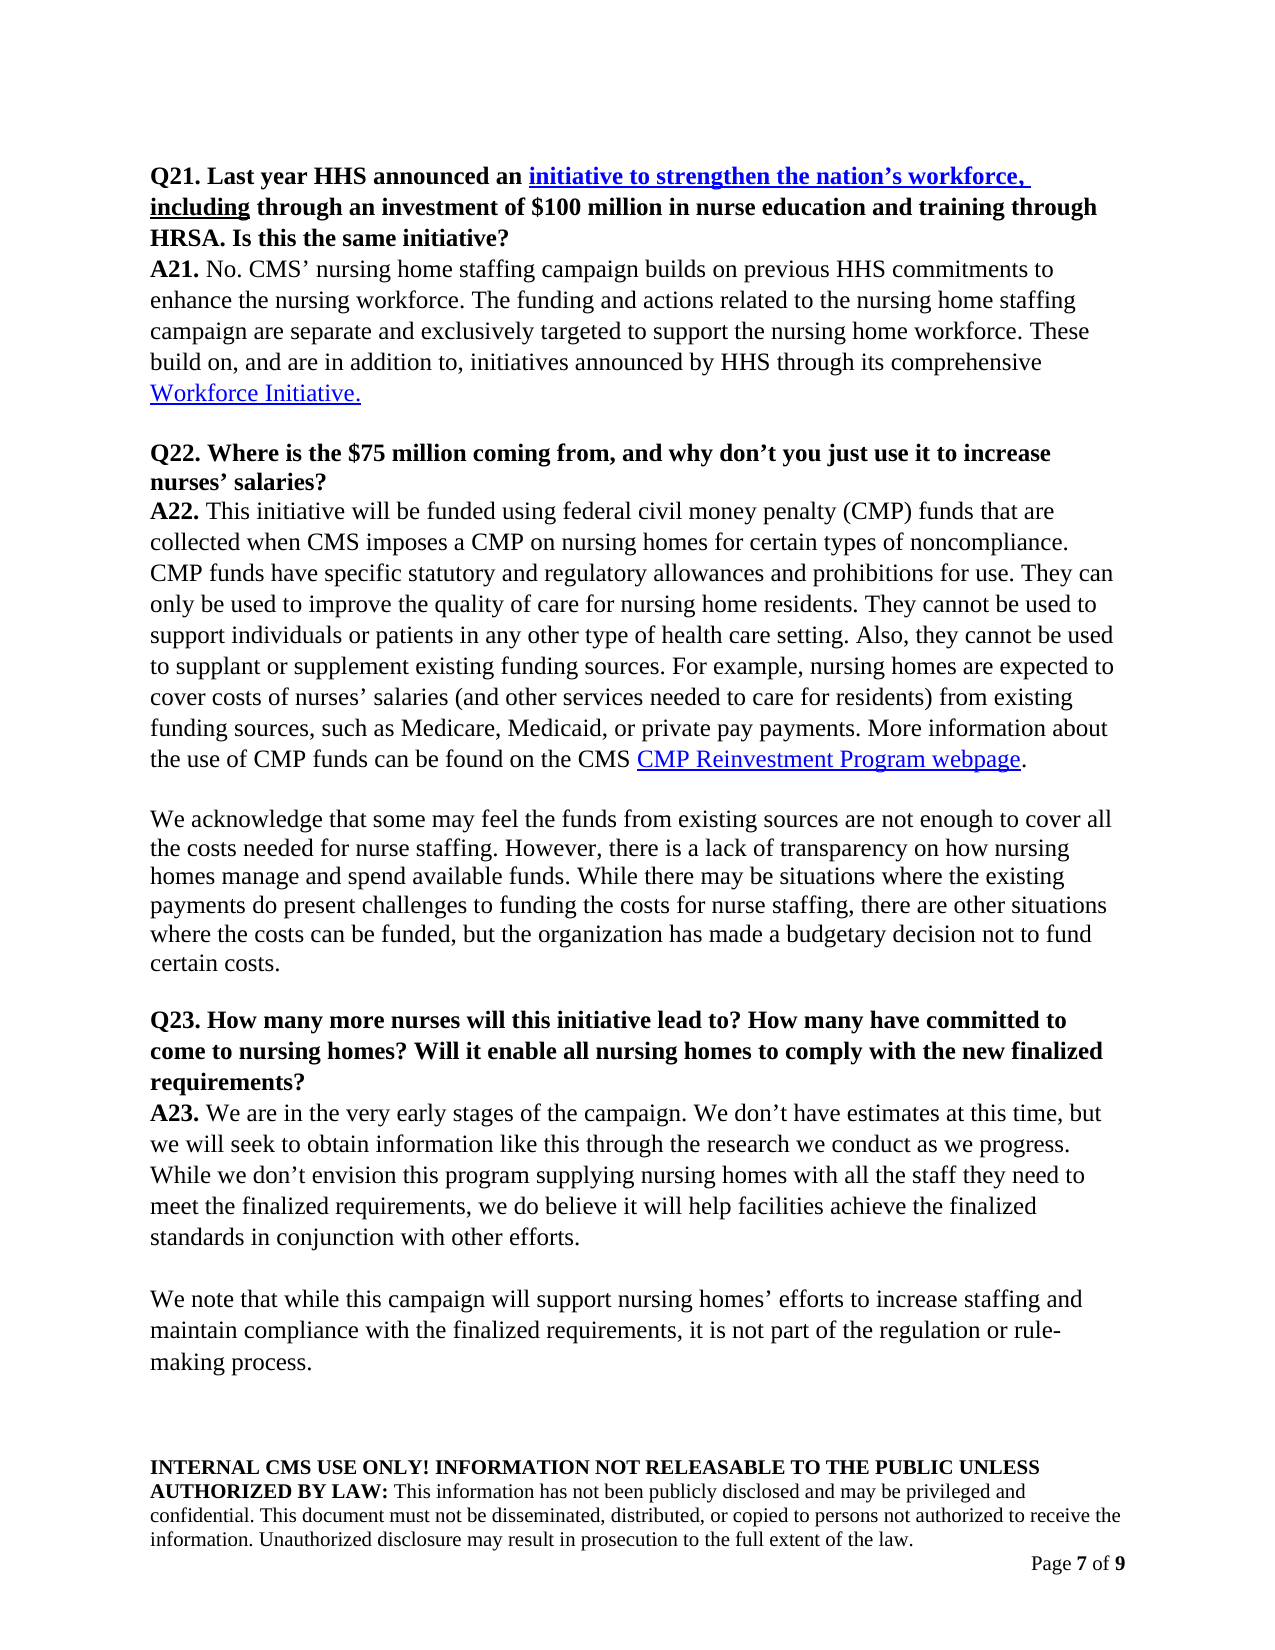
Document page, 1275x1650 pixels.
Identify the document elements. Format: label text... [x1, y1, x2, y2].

text Q23. How many more nurses will this initiative lead to? How many have committed to come to nursing homes? Will it enable all nursing homes to comply with the new finalized requirements? [150, 1005, 1125, 1096]
text Q21. Last year HHS announced an initiative to strengthen the nation’s workforce, including through an investment of $100 million in nurse education and training through HRSA. Is this the same initiative? [150, 161, 1125, 252]
text Q22. Where is the $75 million coming from, and why don’t you just use it to increase nurses’ salaries? [150, 438, 1125, 496]
text A21. No. CMS’ nursing home staffing campaign builds on previous HHS commitments to enhance the nursing workforce. The funding and actions related to the nursing home staffing campaign are separate and exclusively targeted to support the nursing home workforce. These build on, and are in addition to, initiatives announced by HHS through its comprehensive Workforce Initiative. [150, 254, 1125, 407]
text We note that while this campaign will support nursing homes’ efforts to increase staffing and maintain compliance with the finalized requirements, it is not part of the regulation or rule-making process. [150, 1284, 1125, 1375]
text A22. This initiative will be funded using federal civil money penalty (CMP) funds that are collected when CMS imposes a CMP on nursing homes for certain types of noncompliance. CMP funds have specific statutory and regulatory allowances and prohibitions for use. They can only be used to improve the quality of care for nursing home residents. They cannot be used to support individuals or patients in any other type of health care setting. Also, they cannot be used to supplant or supplement existing funding sources. For example, nursing homes are expected to cover costs of nurses’ salaries (and other services needed to care for residents) from existing funding sources, such as Medicare, Medicaid, or private pay payments. More information about the use of CMP funds can be found on the CMS CMP Reinvestment Program webpage. [150, 496, 1125, 773]
text We acknowledge that some may feel the funds from existing sources are not enough to cover all the costs needed for nurse staffing. However, there is a lack of transparency on how nursing homes manage and spend available funds. While there may be situations where the existing payments do present challenges to funding the costs for nurse staffing, there are other situations where the costs can be funded, but the organization has made a budgetary decision not to fund certain costs. [150, 804, 1125, 976]
text A23. We are in the very early stages of the campaign. We don’t have estimates at this time, but we will seek to obtain information like this through the research we conduct as we progress. While we don’t envision this program supplying nursing homes with all the staff they need to meet the finalized requirements, we do believe it will help facilities achieve the finalized standards in conjunction with other efforts. [150, 1098, 1125, 1251]
